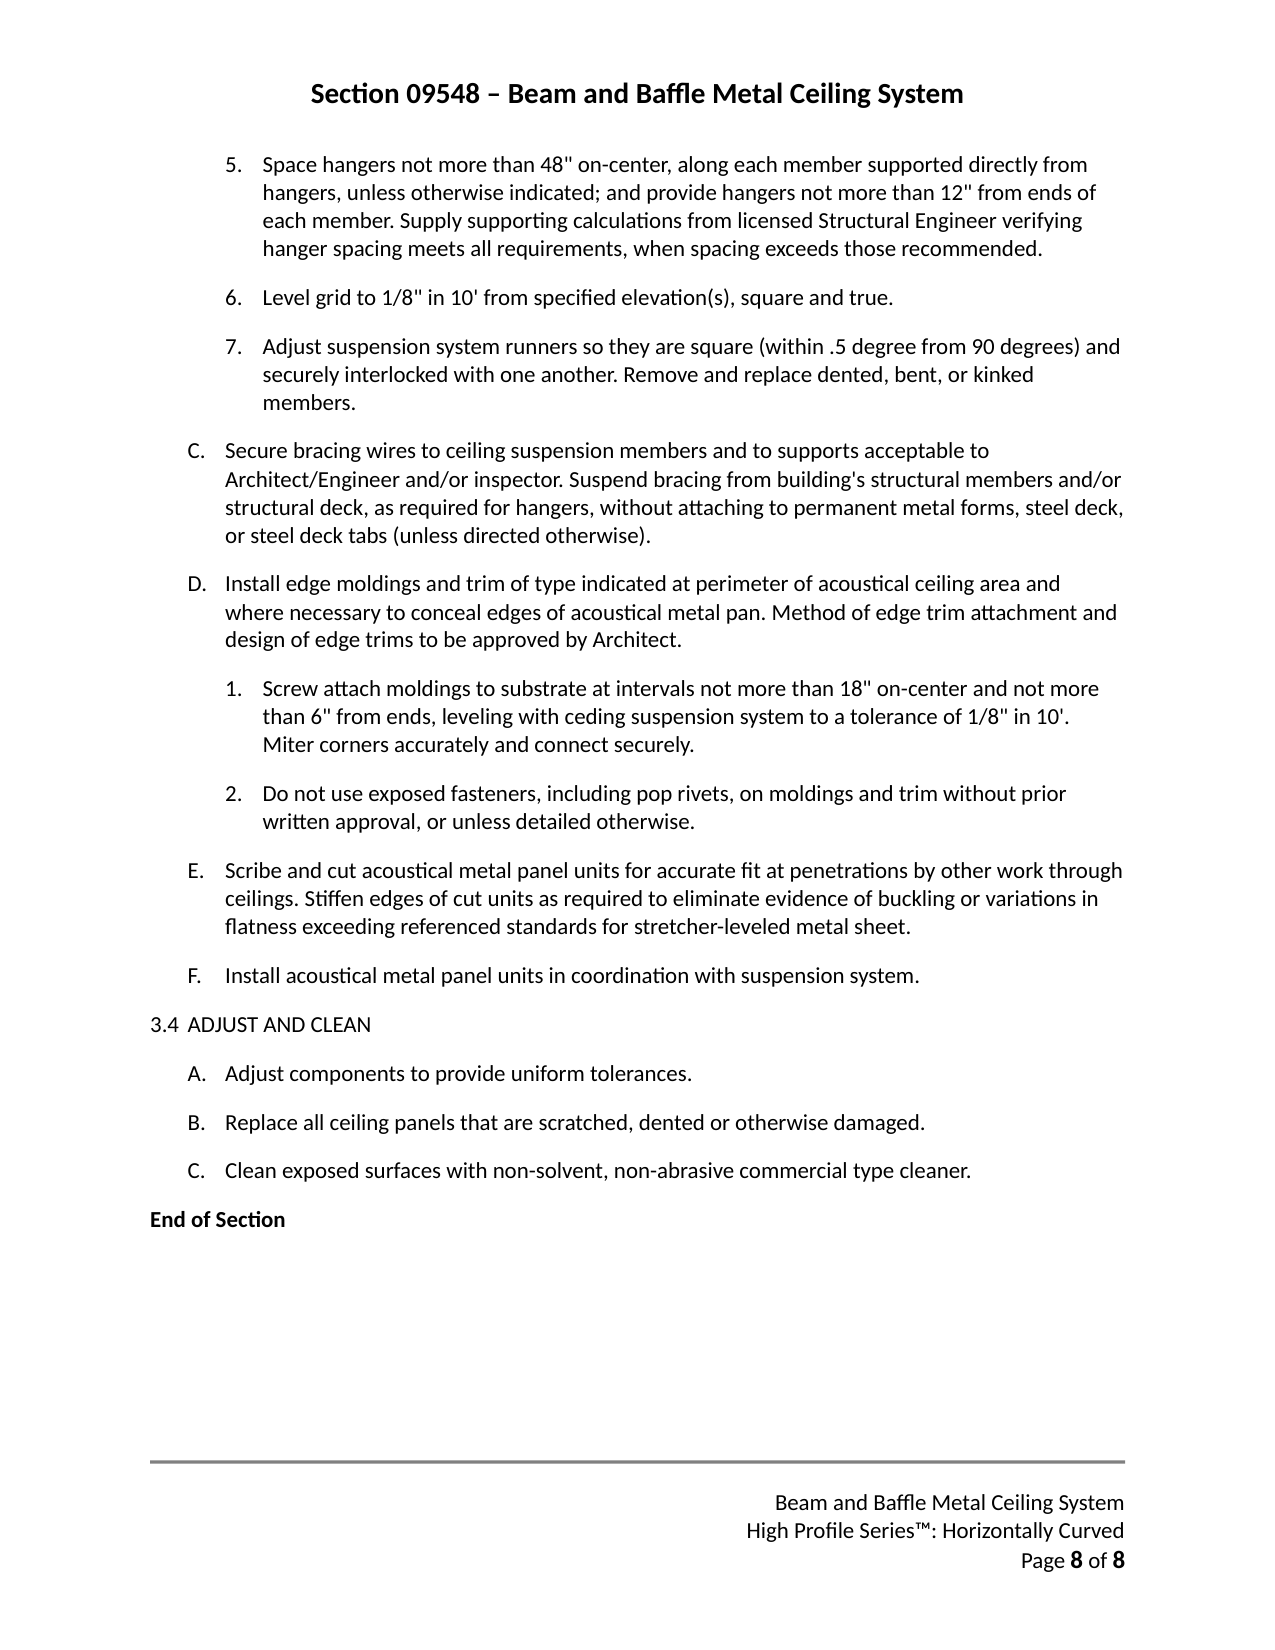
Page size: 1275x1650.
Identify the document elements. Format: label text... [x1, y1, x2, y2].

list Secure bracing wires to ceiling suspension members and to supports acceptable to Architect/Engineer and/or inspector. Suspend bracing from building's structural members and/or structural deck, as required for hangers, without attaching to permanent metal forms, steel deck, or steel deck tabs (unless directed otherwise). [187, 437, 1125, 549]
list Do not use exposed fasteners, including pop rivets, on moldings and trim without prior written approval, or unless detailed otherwise. [225, 779, 1125, 835]
list Install edge moldings and trim of type indicated at perimeter of acoustical ceiling area and where necessary to conceal edges of acoustical metal pan. Method of edge trim attachment and design of edge trims to be approved by Architect. [187, 569, 1125, 654]
list ADJUST AND CLEAN [150, 1010, 1125, 1038]
list Install acoustical metal panel units in coordination with suspension system. [187, 961, 1125, 989]
list Level grid to 1/8" in 10' from specified elevation(s), square and true. [225, 283, 1125, 311]
list Screw attach moldings to substrate at intervals not more than 18" on-center and not more than 6" from ends, leveling with ceding suspension system to a tolerance of 1/8" in 10'. Miter corners accurately and connect securely. [225, 674, 1125, 758]
list Adjust components to provide uniform tolerances. [187, 1059, 1125, 1087]
list Scribe and cut acoustical metal panel units for accurate fit at penetrations by other work through ceilings. Stiffen edges of cut units as required to eliminate evidence of buckling or variations in flatness exceeding referenced standards for stretcher-leveled metal sheet. [187, 856, 1125, 940]
list Replace all ceiling panels that are scratched, dented or otherwise damaged. [187, 1108, 1125, 1136]
list Adjust suspension system runners so they are square (within .5 degree from 90 degrees) and securely interlocked with one another. Remove and replace dented, bent, or kinked members. [225, 332, 1125, 416]
text End of Section [150, 1205, 1125, 1233]
list Space hangers not more than 48" on-center, along each member supported directly from hangers, unless otherwise indicated; and provide hangers not more than 12" from ends of each member. Supply supporting calculations from licensed Structural Engineer verifying hanger spacing meets all requirements, when spacing exceeds those recommended. [225, 150, 1125, 262]
list Clean exposed surfaces with non-solvent, non-abrasive commercial type cleaner. [187, 1157, 1125, 1184]
